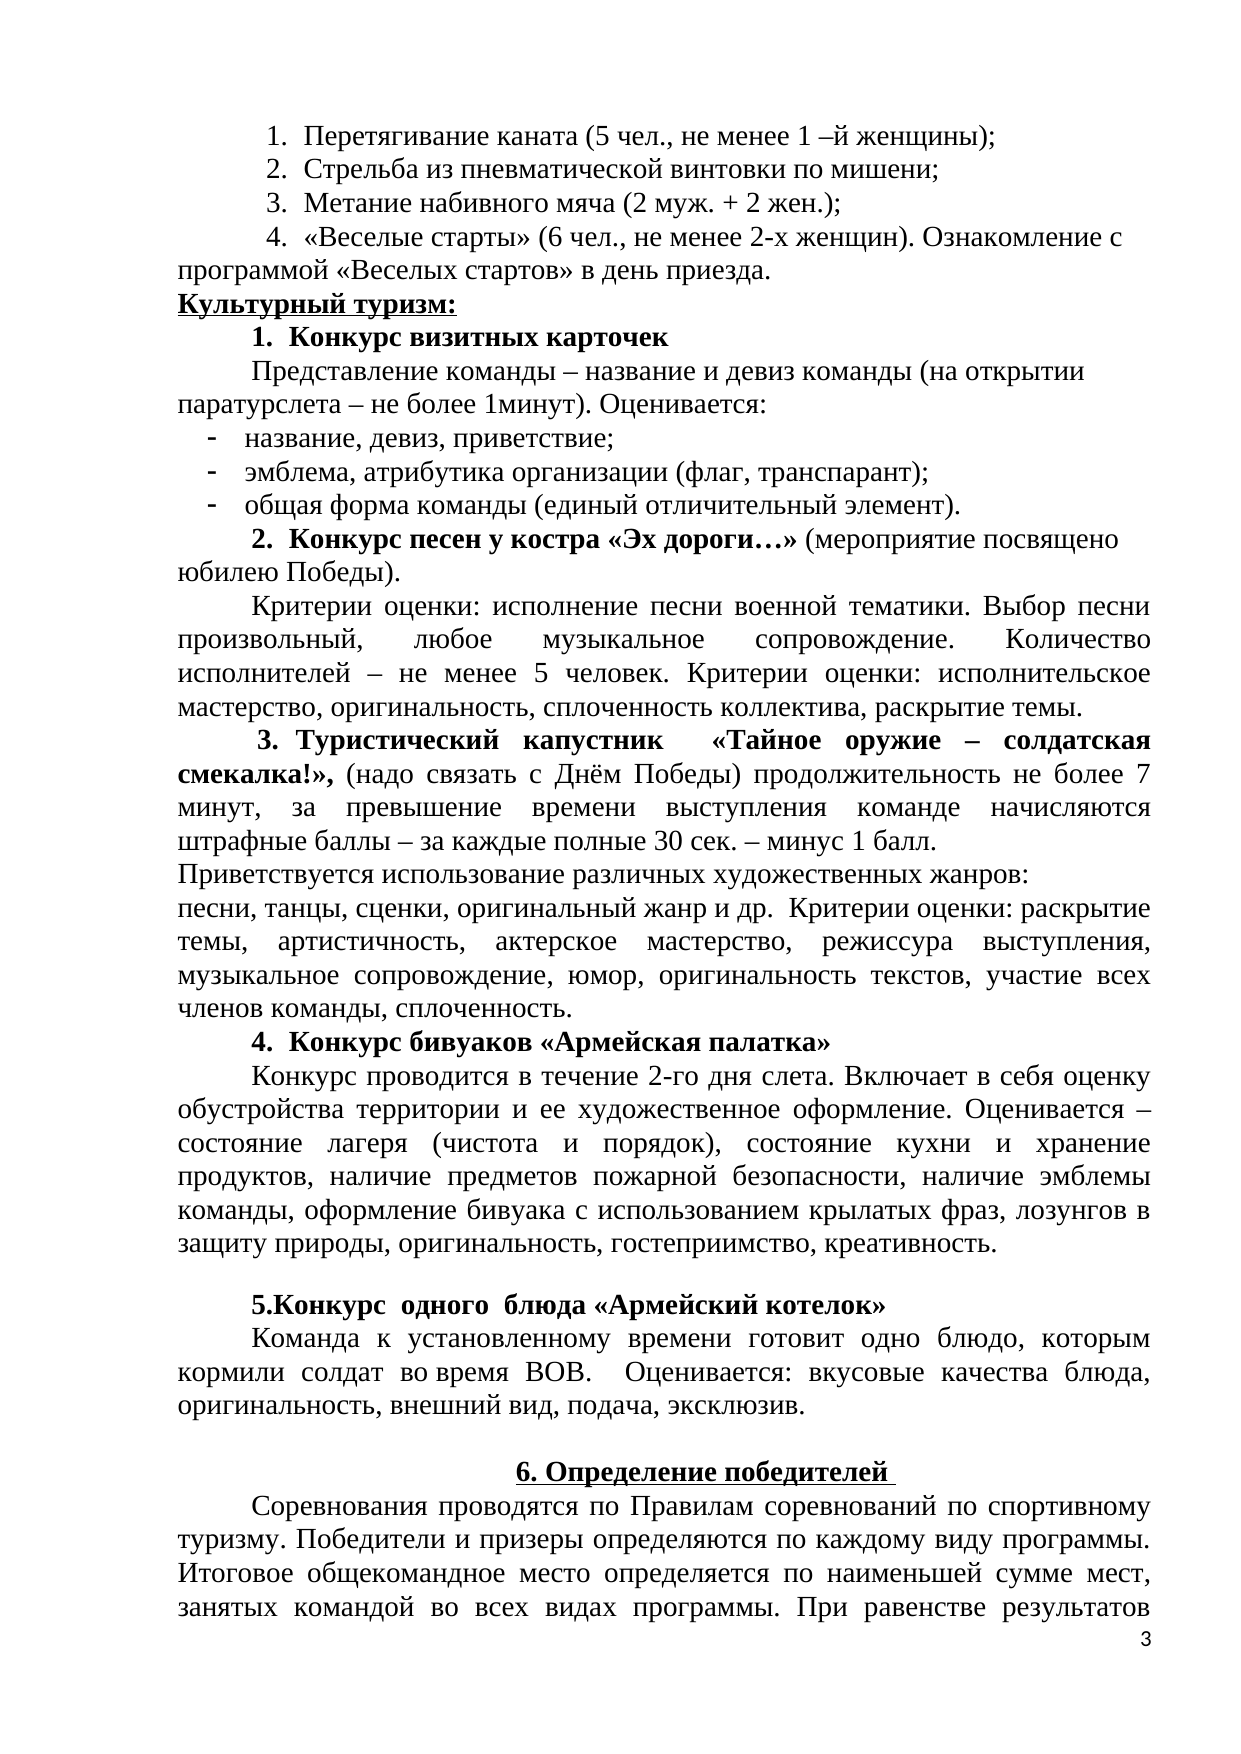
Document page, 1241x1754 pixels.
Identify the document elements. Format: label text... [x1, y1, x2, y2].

list Метание набивного мяча (2 муж. + 2 жен.); [266, 185, 1152, 219]
text 5.Конкурс одного блюда «Армейский котелок» [177, 1287, 1152, 1320]
list Стрельба из пневматической винтовки по мишени; [266, 152, 1152, 185]
text Критерии оценки: исполнение песни военной тематики. Выбор песни произвольный, любое музыкальное сопровождение. Количество исполнителей – не менее 5 человек. Критерии оценки: исполнительское мастерство, оригинальность, сплоченность коллектива, раскрытие темы. [177, 588, 1152, 722]
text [177, 1488, 1152, 1622]
list Конкурс песен у костра «Эх дороги…» (мероприятие посвящено [251, 521, 1152, 554]
text программой «Веселых стартов» в день приезда. [177, 252, 1152, 286]
text юбилею Победы). [177, 554, 1152, 588]
list «Веселые старты» (6 чел., не менее 2-х женщин). Ознакомление с [266, 219, 1152, 252]
text Команда к установленному времени готовит одно блюдо, которым кормили солдат во время ВОВ. Оценивается: вкусовые качества блюда, оригинальность, внешний вид, подача, эксклюзив. [177, 1320, 1152, 1421]
text Культурный туризм: [177, 286, 1152, 319]
list название, девиз, приветствие; [207, 420, 1152, 454]
list эмблема, атрибутика организации (флаг, транспарант); [207, 454, 1152, 487]
list Перетягивание каната (5 чел., не менее 1 –й женщины); [266, 118, 1152, 152]
text 6. Определение победителей [252, 1454, 1152, 1488]
text паратурслета – не более 1минут). Оценивается: [177, 386, 1152, 420]
list Конкурс бивуаков «Армейская палатка» [251, 1024, 1152, 1058]
list песни, танцы, сценки, оригинальный жанр и др. Критерии оценки: раскрытие темы, артистичность, актерское мастерство, режиссура выступления, музыкальное сопровождение, юмор, оригинальность текстов, участие всех членов команды, сплоченность. [177, 890, 1152, 1024]
text Представление команды – название и девиз команды (на открытии [251, 353, 1152, 386]
list общая форма команды (единый отличительный элемент). [207, 487, 1152, 521]
list Приветствуется использование различных художественных жанров: [177, 856, 1152, 890]
text Конкурс проводится в течение 2-го дня слета. Включает в себя оценку обустройства территории и ее художественное оформление. Оценивается – состояние лагеря (чистота и порядок), состояние кухни и хранение продуктов, наличие предметов пожарной безопасности, наличие эмблемы команды, оформление бивуака с использованием крылатых фраз, лозунгов в защиту природы, оригинальность, гостеприимство, креативность. [177, 1058, 1152, 1259]
list Туристический капустник «Тайное оружие – солдатская смекалка!», (надо связать с Днём Победы) продолжительность не более 7 минут, за превышение времени выступления команде начисляются штрафные баллы – за каждые полные 30 сек. – минус 1 балл. [177, 722, 1152, 856]
list Конкурс визитных карточек [251, 319, 1152, 353]
